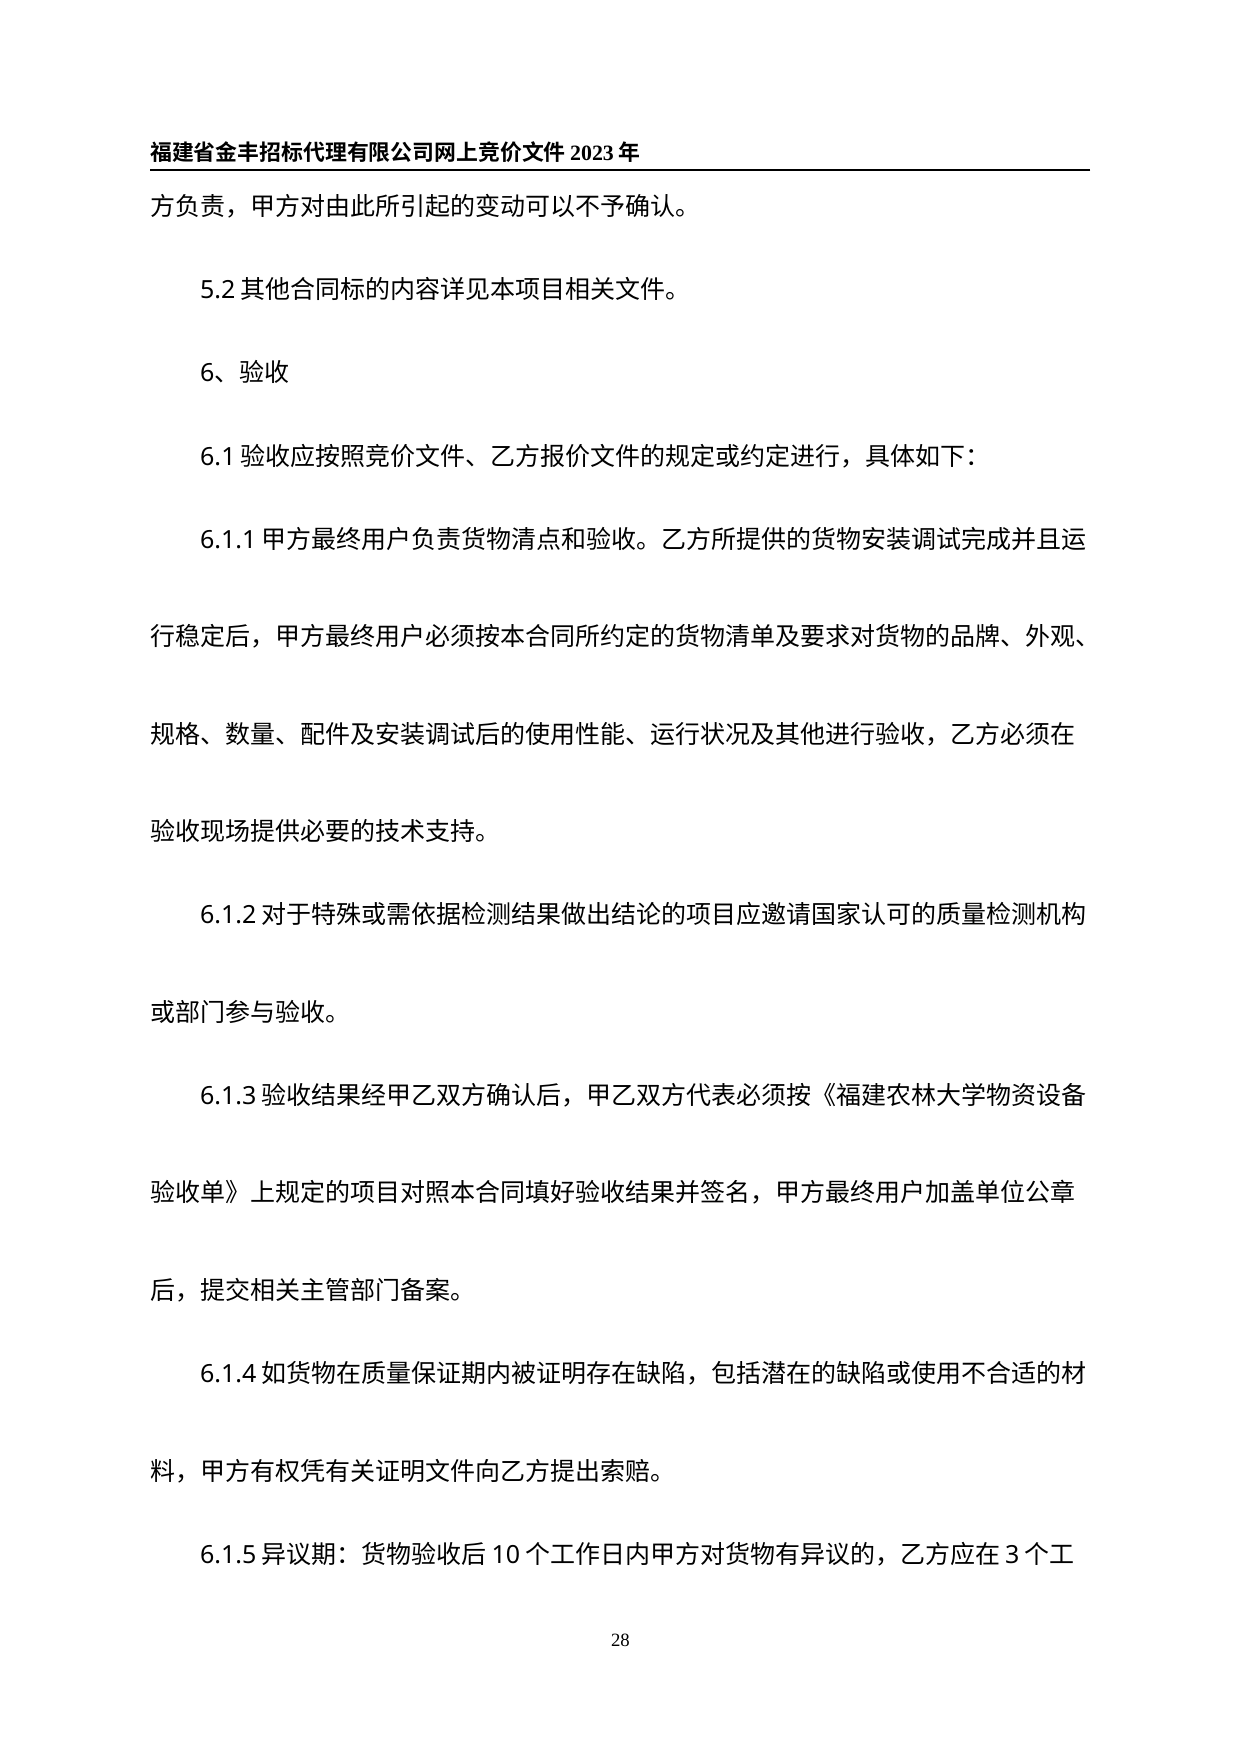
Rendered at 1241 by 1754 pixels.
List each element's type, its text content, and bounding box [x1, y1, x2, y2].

text 6.1.1甲方最终用户负责货物清点和验收。乙方所提供的货物安装调试完成并且运行稳定后，甲方最终用户必须按本合同所约定的货物清单及要求对货物的品牌、外观、规格、数量、配件及安装调试后的使用性能、运行状况及其他进行验收，乙方必须在验收现场提供必要的技术支持。 [150, 505, 1090, 862]
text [150, 1520, 1090, 1585]
text 6、验收 [150, 338, 1090, 403]
text 5.2其他合同标的内容详见本项目相关文件。 [150, 255, 1090, 320]
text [150, 172, 1090, 237]
text 6.1.4如货物在质量保证期内被证明存在缺陷，包括潜在的缺陷或使用不合适的材料，甲方有权凭有关证明文件向乙方提出索赔。 [150, 1339, 1090, 1502]
text 6.1验收应按照竞价文件、乙方报价文件的规定或约定进行，具体如下： [150, 422, 1090, 487]
text 6.1.3验收结果经甲乙双方确认后，甲乙双方代表必须按《福建农林大学物资设备验收单》上规定的项目对照本合同填好验收结果并签名，甲方最终用户加盖单位公章后，提交相关主管部门备案。 [150, 1061, 1090, 1321]
text 6.1.2对于特殊或需依据检测结果做出结论的项目应邀请国家认可的质量检测机构或部门参与验收。 [150, 880, 1090, 1043]
